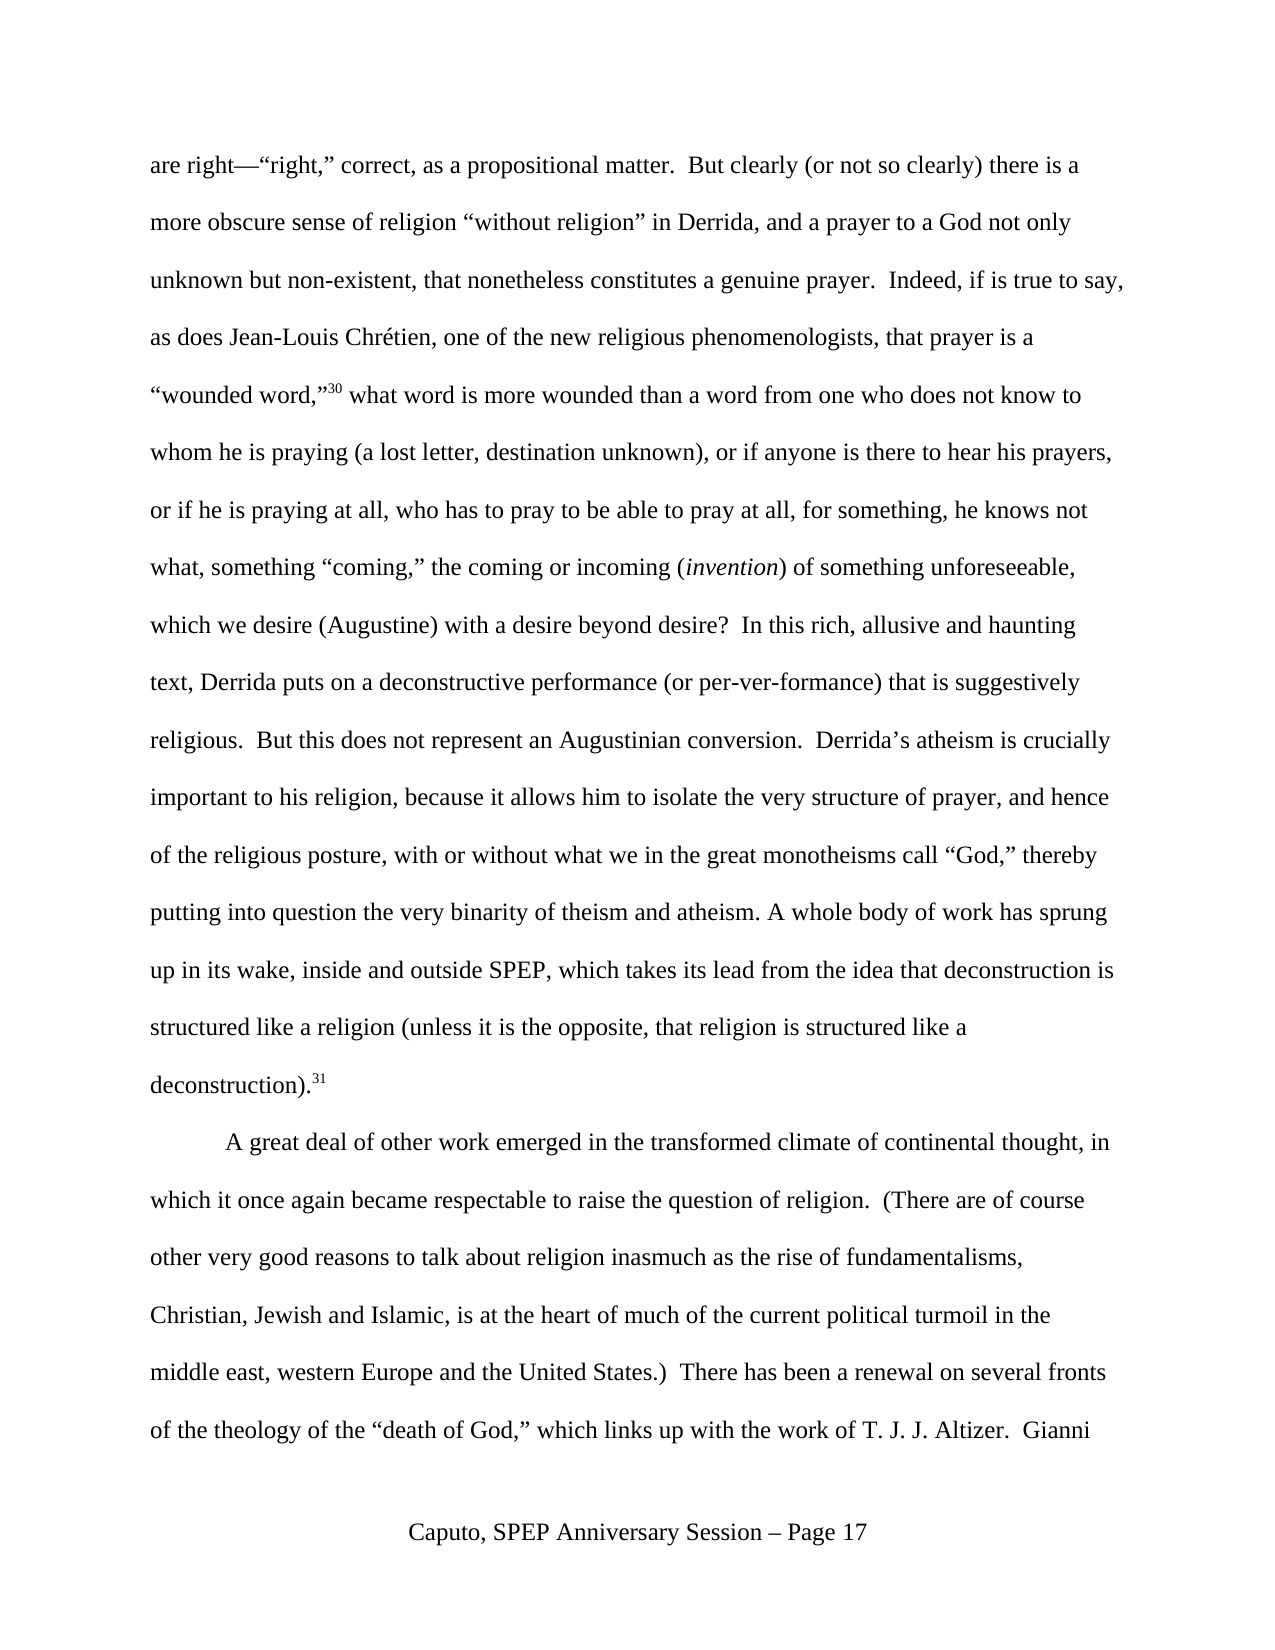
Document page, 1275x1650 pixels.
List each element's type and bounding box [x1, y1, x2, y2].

text [150, 150, 1125, 1099]
text [150, 1127, 1125, 1444]
